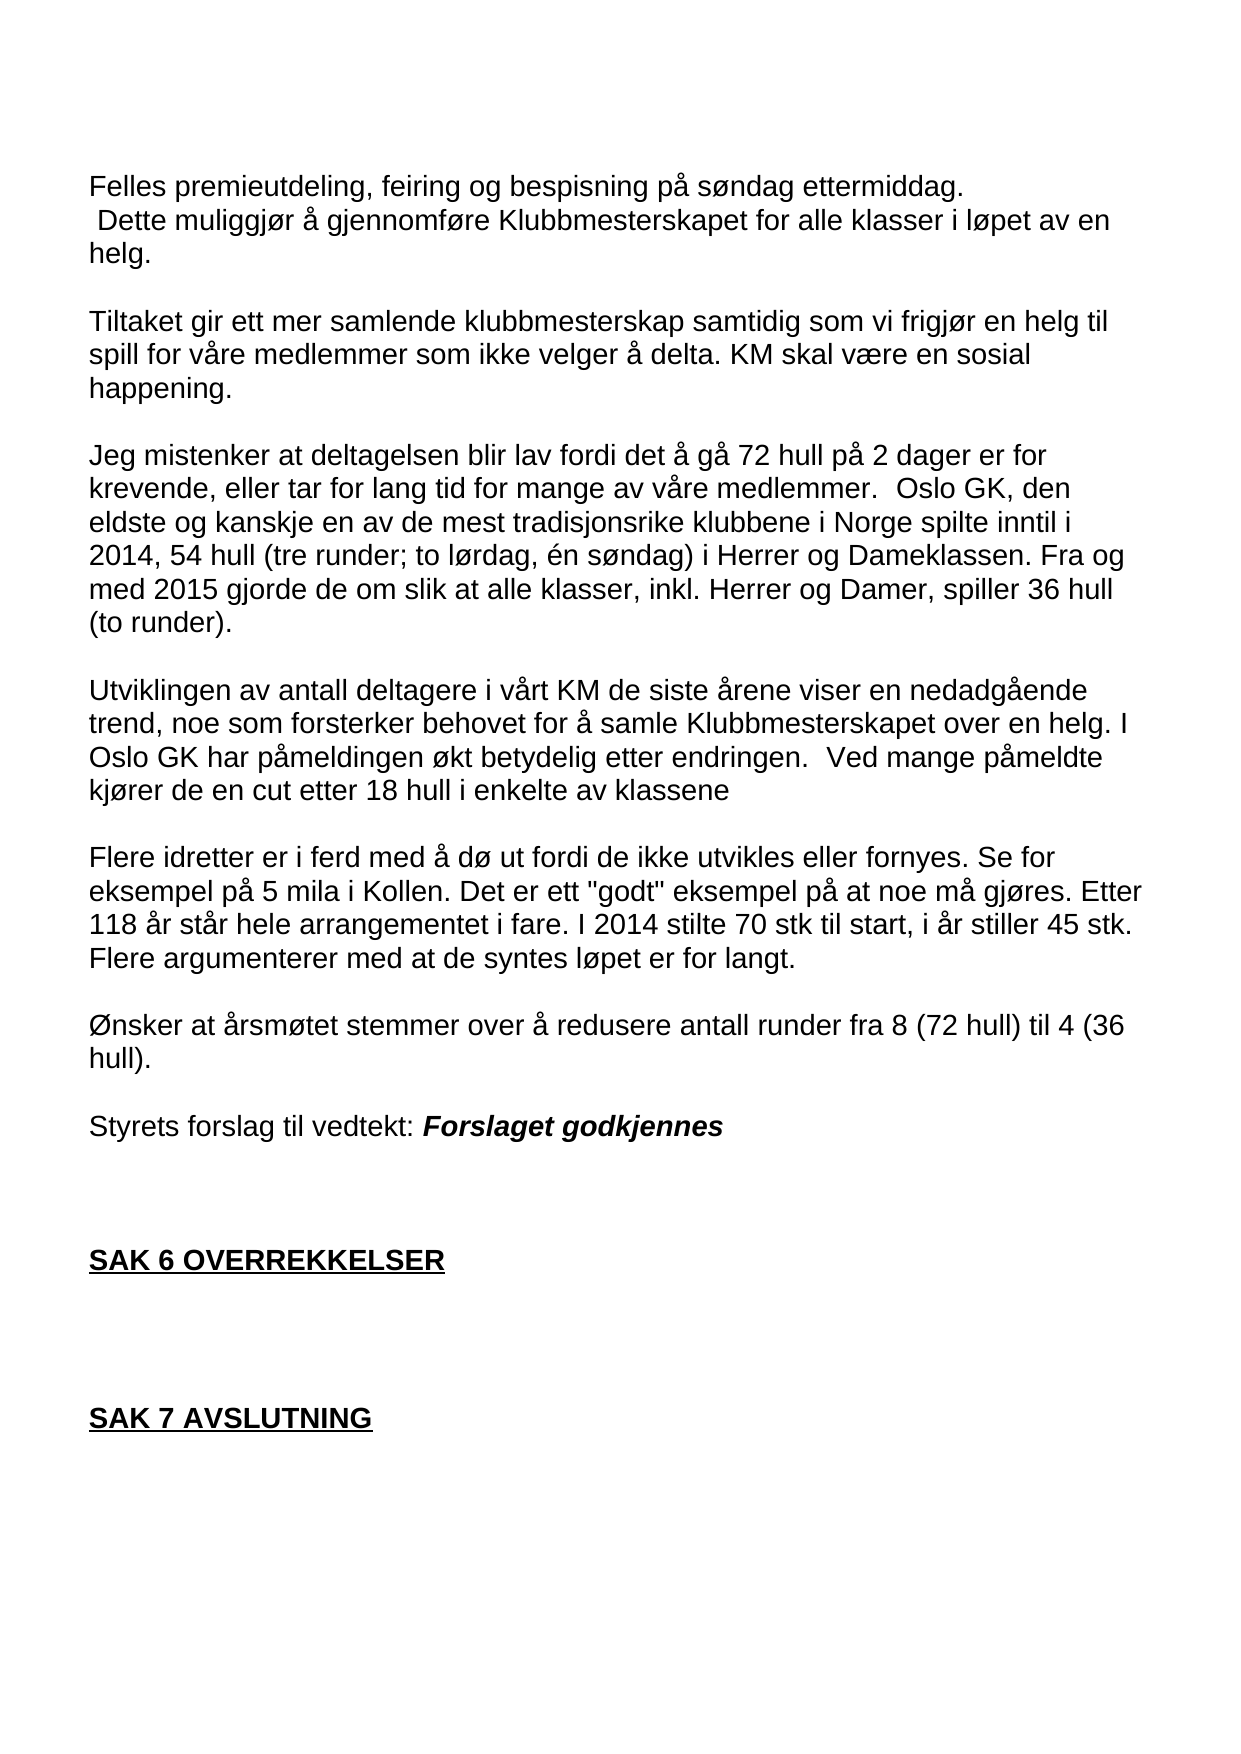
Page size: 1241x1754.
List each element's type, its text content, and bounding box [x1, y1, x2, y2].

text SAK 7 AVSLUTNING [89, 1401, 1152, 1435]
text Styrets forslag til vedtekt: Forslaget godkjennes [89, 1108, 1152, 1142]
text Flere idretter er i ferd med å dø ut fordi de ikke utvikles eller fornyes. Se for eksempel på 5 mila i Kollen. Det er ett "godt" eksempel på at noe må gjøres. Etter 118 år står hele arrangementet i fare. I 2014 stilte 70 stk til start, i år stiller 45 stk. Flere argumenterer med at de syntes løpet er for langt. [89, 840, 1152, 974]
text Ønsker at årsmøtet stemmer over å redusere antall runder fra 8 (72 hull) til 4 (36 hull). [89, 1008, 1152, 1075]
text Utviklingen av antall deltagere i vårt KM de siste årene viser en nedadgående trend, noe som forsterker behovet for å samle Klubbmesterskapet over en helg. I Oslo GK har påmeldingen økt betydelig etter endringen. Ved mange påmeldte kjører de en cut etter 18 hull i enkelte av klassene [89, 672, 1152, 807]
text Tiltaket gir ett mer samlende klubbmesterskap samtidig som vi frigjør en helg til spill for våre medlemmer som ikke velger å delta. KM skal være en sosial happening. [89, 303, 1152, 404]
text Dette muliggjør å gjennomføre Klubbmesterskapet for alle klasser i løpet av en helg. [89, 203, 1152, 270]
text Jeg mistenker at deltagelsen blir lav fordi det å gå 72 hull på 2 dager er for krevende, eller tar for lang tid for mange av våre medlemmer. Oslo GK, den eldste og kanskje en av de mest tradisjonsrike klubbene i Norge spilte inntil i 2014, 54 hull (tre runder; to lørdag, én søndag) i Herrer og Dameklassen. Fra og med 2015 gjorde de om slik at alle klasser, inkl. Herrer og Damer, spiller 36 hull (to runder). [89, 438, 1152, 639]
text Felles premieutdeling, feiring og bespisning på søndag ettermiddag. [89, 169, 1152, 203]
text SAK 6 OVERREKKELSER [89, 1243, 1152, 1276]
